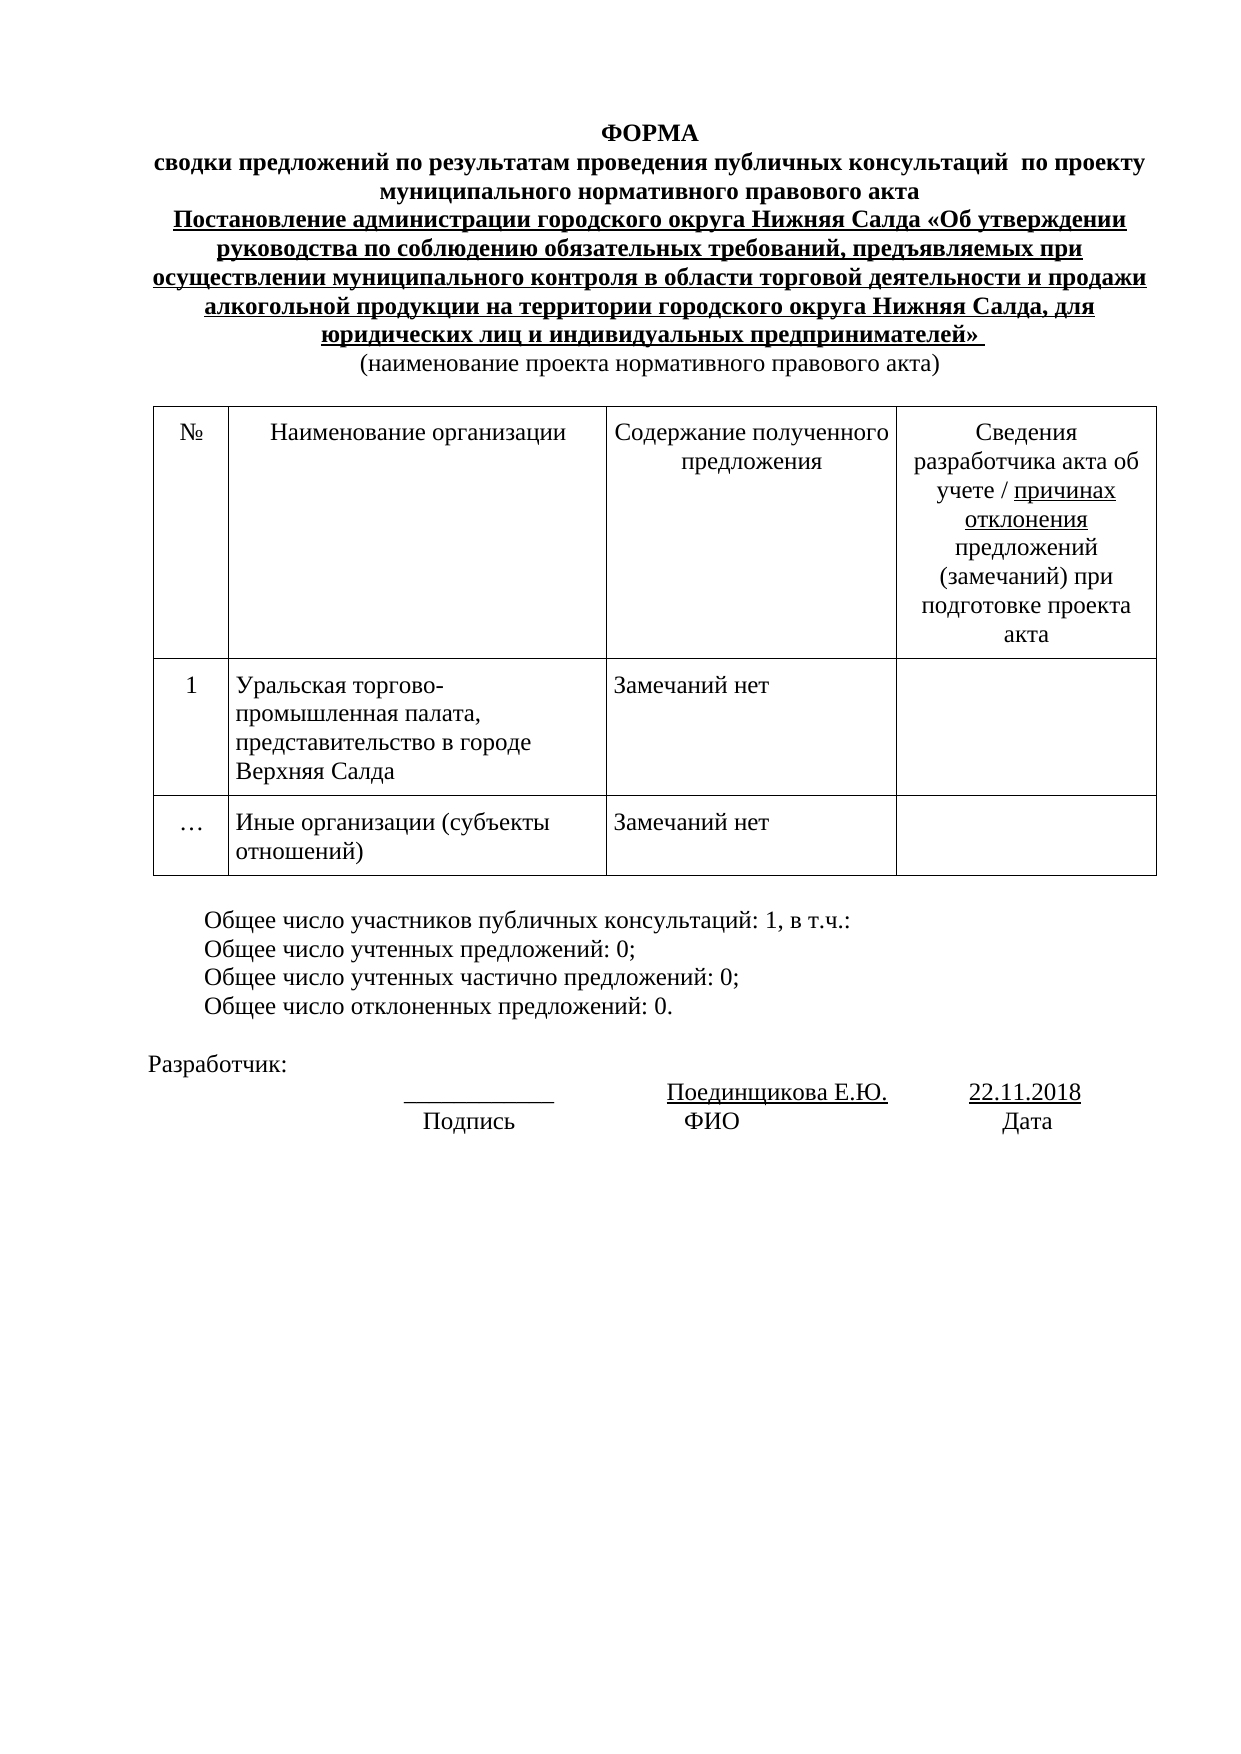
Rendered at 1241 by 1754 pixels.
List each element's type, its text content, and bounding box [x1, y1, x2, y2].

text ФОРМА [148, 118, 1152, 147]
table_header № [154, 407, 228, 658]
text Общее число учтенных предложений: 0; [148, 934, 1152, 962]
text Разработчик: [148, 1049, 1152, 1077]
table_cell [897, 796, 1156, 875]
text Общее число учтенных частично предложений: 0; [148, 962, 1152, 991]
text Постановление администрации городского округа Нижняя Салда «Об утверждении руководства по соблюдению обязательных требований, предъявляемых при осуществлении муниципального контроля в области торговой деятельности и продажи алкогольной продукции на территории городского округа Нижняя Салда, для юридических лиц и индивидуальных предпринимателей» [148, 204, 1152, 348]
text Подпись ФИО Дата [148, 1106, 1152, 1135]
table_header Наименование организации [229, 407, 606, 658]
text сводки предложений по результатам проведения публичных консультаций по проекту муниципального нормативного правового акта [148, 147, 1152, 204]
table_cell Замечаний нет [607, 659, 896, 795]
text ____________ Поединщикова Е.Ю. 22.11.2018 [148, 1077, 1152, 1106]
text (наименование проекта нормативного правового акта) [148, 348, 1152, 377]
table_cell … [154, 796, 228, 875]
table_cell 1 [154, 659, 228, 795]
table_cell Замечаний нет [607, 796, 896, 875]
text Общее число отклоненных предложений: 0. [148, 991, 1152, 1020]
table_cell [897, 659, 1156, 795]
table_cell Иные организации (субъекты отношений) [229, 796, 606, 875]
text Общее число участников публичных консультаций: 1, в т.ч.: [148, 905, 1152, 934]
table_header Содержание полученного предложения [607, 407, 896, 658]
table_cell Уральская торгово-промышленная палата, представительство в городе Верхняя Салда [229, 659, 606, 795]
table_header Сведения разработчика акта об учете / причинах отклонения предложений (замечаний) при подготовке проекта акта [897, 407, 1156, 658]
